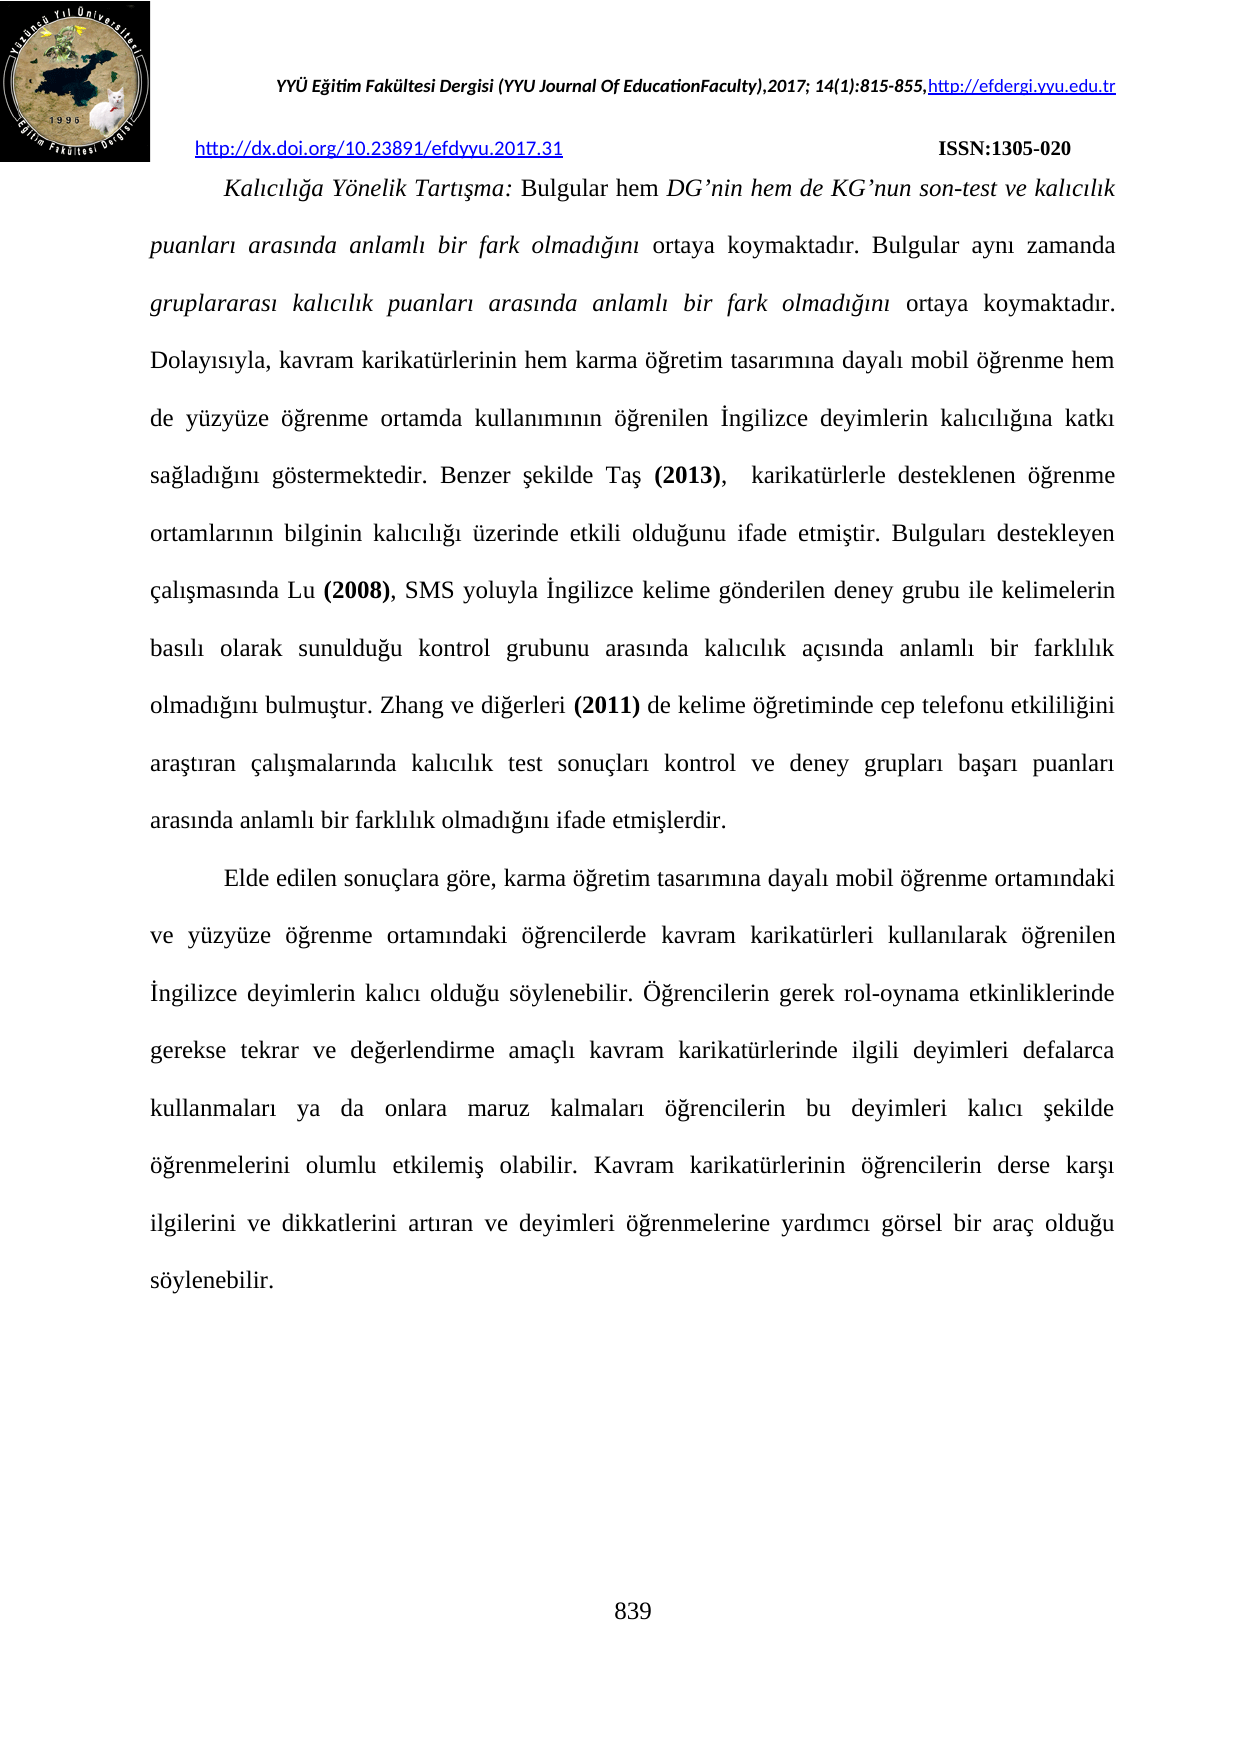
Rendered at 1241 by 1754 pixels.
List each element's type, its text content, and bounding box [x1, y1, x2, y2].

subtitle Kalıcılığa Yönelik Tartışma: Bulgular hem DG’nin hem de KG’nun son-test ve kalıcılık puanları arasında anlamlı bir fark olmadığını ortaya koymaktadır. Bulgular aynı zamanda gruplararası kalıcılık puanları arasında anlamlı bir fark olmadığını ortaya koymaktadır. Dolayısıyla, kavram karikatürlerinin hem karma öğretim tasarımına dayalı mobil öğrenme hem de yüzyüze öğrenme ortamda kullanımının öğrenilen İngilizce deyimlerin kalıcılığına katkı sağladığını göstermektedir. Benzer şekilde Taş , karikatürlerle desteklenen öğrenme ortamlarının bilginin kalıcılığı üzerinde etkili olduğunu ifade etmiştir. Bulguları destekleyen çalışmasında Lu, SMS yoluyla İngilizce kelime gönderilen deney grubu ile kelimelerin basılı olarak sunulduğu kontrol grubunu arasında kalıcılık açısında anlamlı bir farklılık olmadığını bulmuştur. Zhang ve diğerleri de kelime öğretiminde cep telefonu etkililiğini araştıran çalışmalarında kalıcılık test sonuçları kontrol ve deney grupları başarı puanları arasında anlamlı bir farklılık olmadığını ifade etmişlerdir. [150, 173, 1116, 834]
text Elde edilen sonuçlara göre, karma öğretim tasarımına dayalı mobil öğrenme ortamındaki ve yüzyüze öğrenme ortamındaki öğrencilerde kavram karikatürleri kullanılarak öğrenilen İngilizce deyimlerin kalıcı olduğu söylenebilir. Öğrencilerin gerek rol-oynama etkinliklerinde gerekse tekrar ve değerlendirme amaçlı kavram karikatürlerinde ilgili deyimleri defalarca kullanmaları ya da onlara maruz kalmaları öğrencilerin bu deyimleri kalıcı şekilde öğrenmelerini olumlu etkilemiş olabilir. Kavram karikatürlerinin öğrencilerin derse karşı ilgilerini ve dikkatlerini artıran ve deyimleri öğrenmelerine yardımcı görsel bir araç olduğu söylenebilir. [150, 863, 1116, 1294]
picture [0, 1, 150, 161]
